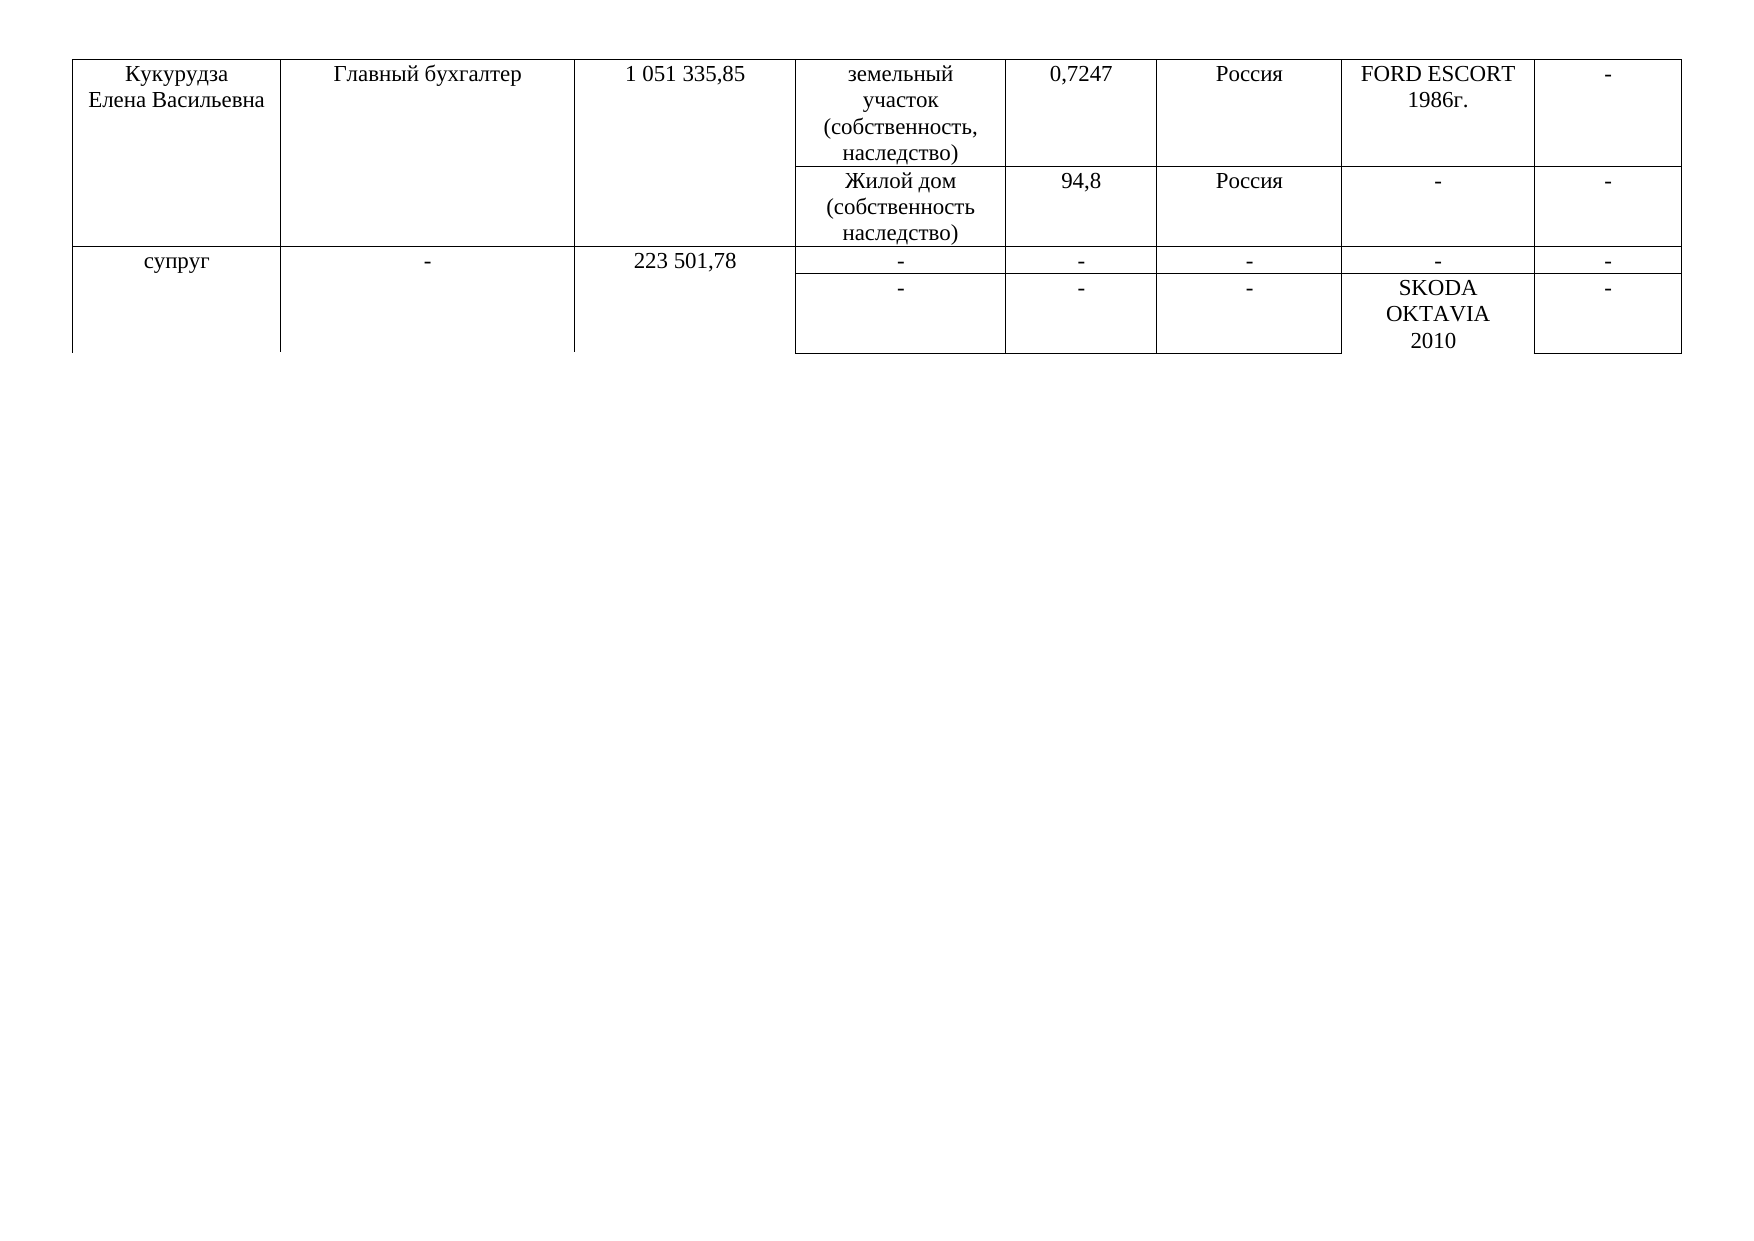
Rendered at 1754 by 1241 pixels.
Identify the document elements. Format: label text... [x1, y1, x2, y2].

table_cell - [1535, 60, 1681, 166]
table_cell - [1006, 274, 1156, 353]
table_cell 223 501,78 [574, 247, 795, 353]
table_cell SKODA OKTAVIA 2010 [1342, 274, 1534, 353]
table_cell - [281, 247, 574, 353]
table_cell 1 051 335,85 [575, 60, 795, 246]
table_cell - [1157, 247, 1341, 273]
table_cell FORD ESCORT 1986г. [1342, 60, 1534, 166]
table_cell - [1342, 167, 1534, 246]
table_cell - [796, 274, 1005, 353]
table_cell супруг [73, 247, 281, 353]
table_cell Жилой дом (собственность наследство) [796, 167, 1005, 246]
table_cell - [1157, 274, 1341, 353]
table_cell - [1535, 274, 1681, 353]
table_cell 94,8 [1006, 167, 1156, 246]
table_cell - [796, 247, 1005, 273]
table_cell - [1535, 167, 1681, 246]
table_cell земельный участок (собственность, наследство) [796, 60, 1005, 166]
table_cell - [1342, 247, 1534, 273]
table_cell - [1535, 247, 1681, 273]
table_cell - [1006, 247, 1156, 273]
table_cell Кукурудза Елена Васильевна [73, 60, 280, 246]
table_cell 0,7247 [1006, 60, 1156, 166]
table_cell Главный бухгалтер [281, 60, 574, 246]
table_cell Россия [1157, 60, 1341, 166]
table_cell Россия [1157, 167, 1341, 246]
